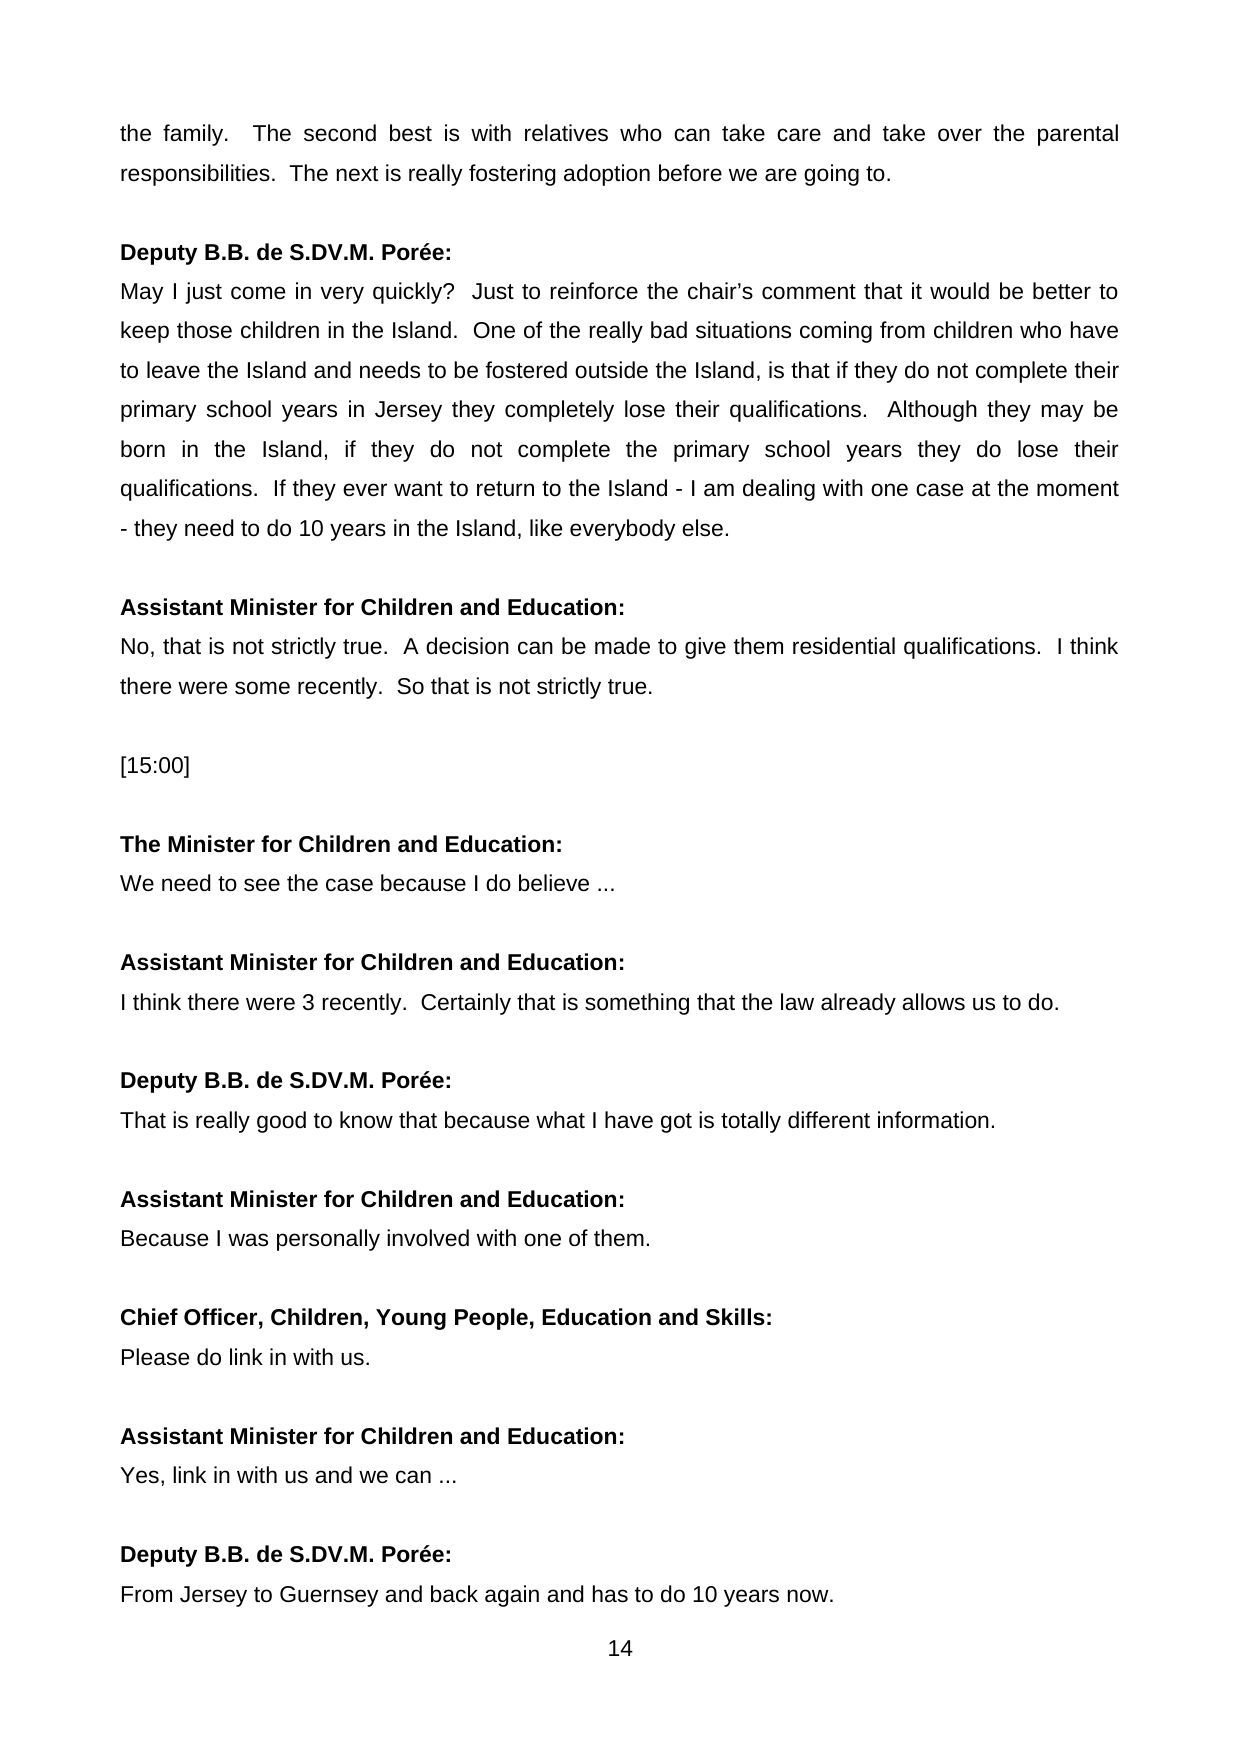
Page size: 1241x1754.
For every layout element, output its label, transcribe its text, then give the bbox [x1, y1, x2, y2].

text Assistant Minister for Children and Education: [120, 1186, 1120, 1212]
text We need to see the case because I do believe ... [120, 870, 1120, 896]
text From Jersey to Guernsey and back again and has to do 10 years now. [120, 1581, 1120, 1607]
text No, that is not strictly true. A decision can be made to give them residential qualifications. I think there were some recently. So that is not strictly true. [120, 633, 1120, 699]
text [15:00] [120, 752, 1120, 778]
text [120, 120, 1120, 186]
text Assistant Minister for Children and Education: [120, 949, 1120, 975]
text Deputy B.B. de S.DV.M. Porée: [120, 238, 1120, 265]
text Chief Officer, Children, Young People, Education and Skills: [120, 1304, 1120, 1331]
text I think there were 3 recently. Certainly that is something that the law already allows us to do. [120, 988, 1120, 1015]
text Deputy B.B. de S.DV.M. Porée: [120, 1067, 1120, 1094]
text Because I was personally involved with one of them. [120, 1225, 1120, 1252]
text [120, 1423, 1120, 1449]
text May I just come in very quickly? Just to reinforce the chair’s comment that it would be better to keep those children in the Island. One of the really bad situations coming from children who have to leave the Island and needs to be fostered outside the Island, is that if they do not complete their primary school years in Jersey they completely lose their qualifications. Although they may be born in the Island, if they do not complete the primary school years they do lose their qualifications. If they ever want to return to the Island - I am dealing with one case at the moment - they need to do 10 years in the Island, like everybody else. [120, 278, 1120, 541]
text The Minister for Children and Education: [120, 831, 1120, 857]
text Please do link in with us. [120, 1344, 1120, 1370]
text Deputy B.B. de S.DV.M. Porée: [120, 1541, 1120, 1568]
text Assistant Minister for Children and Education: [120, 594, 1120, 620]
text That is really good to know that because what I have got is totally different information. [120, 1107, 1120, 1133]
text Yes, link in with us and we can ... [120, 1462, 1120, 1489]
